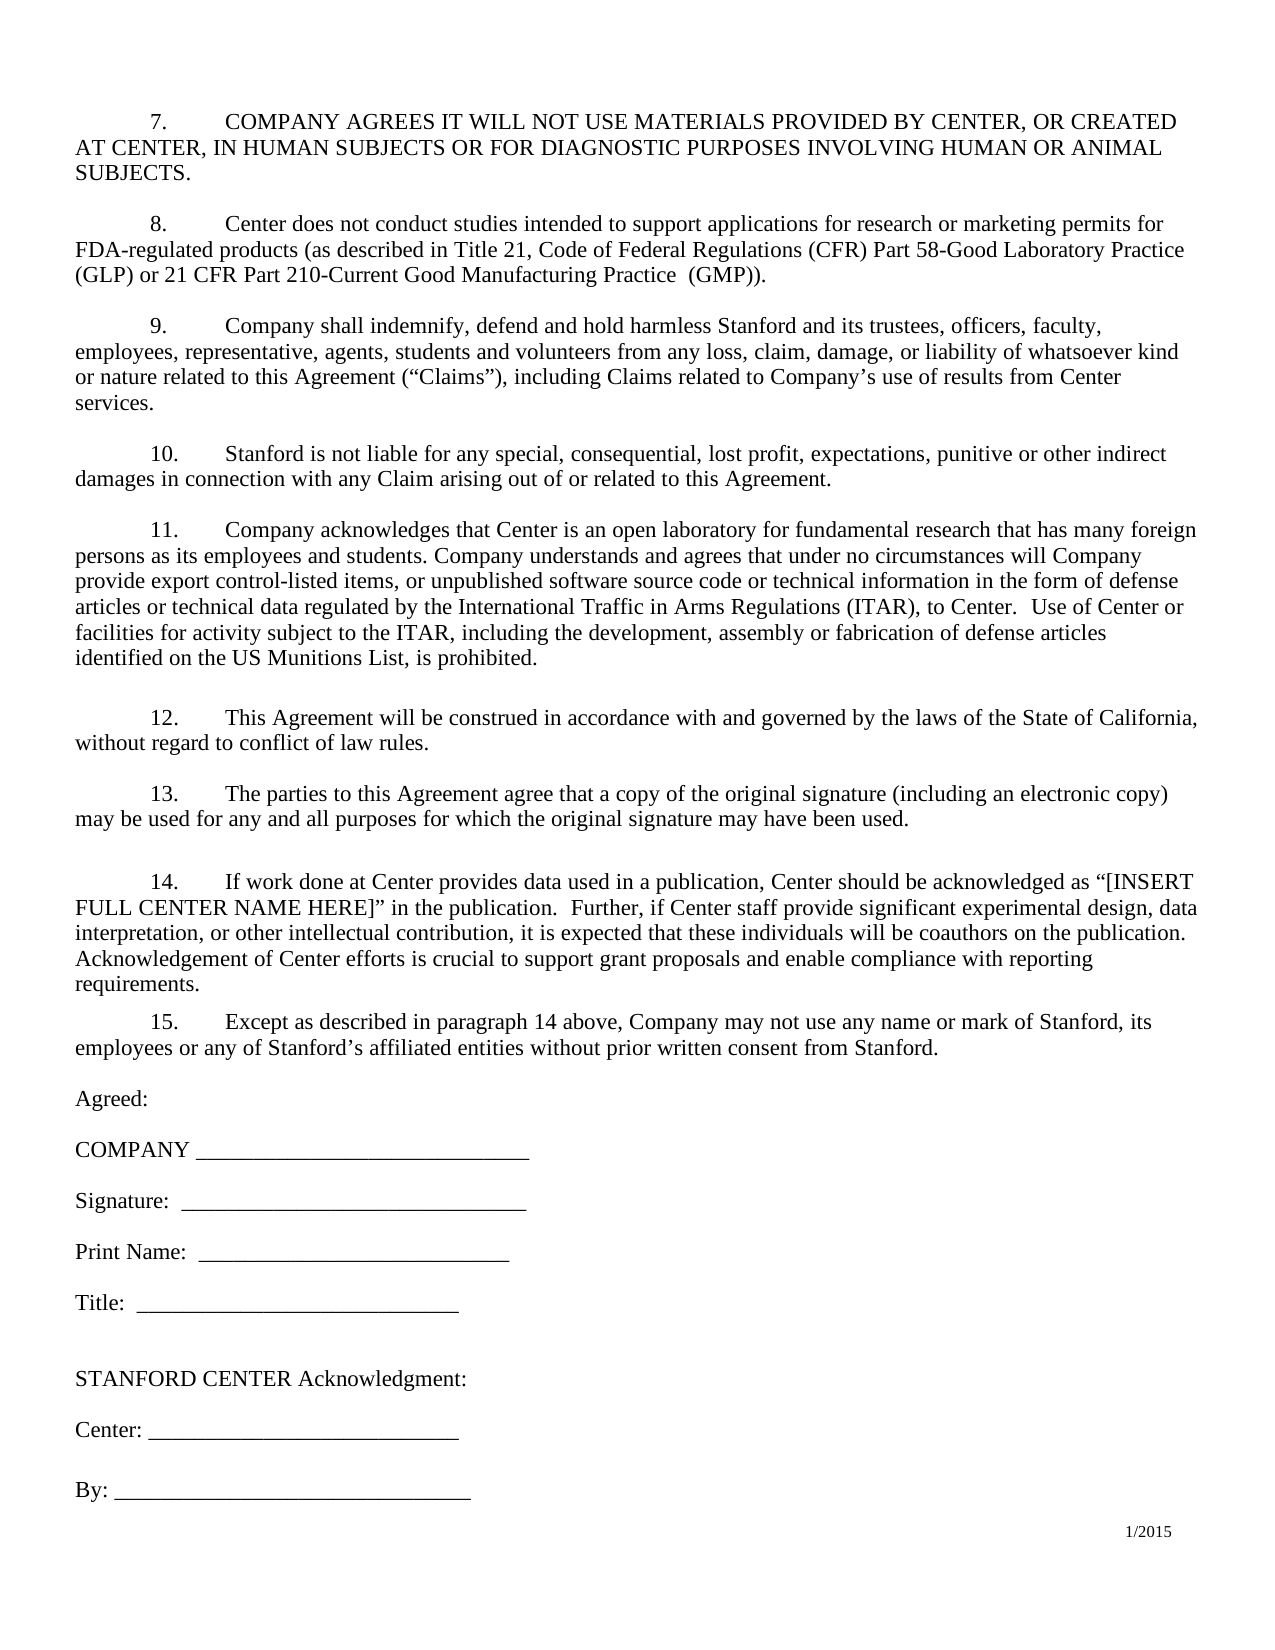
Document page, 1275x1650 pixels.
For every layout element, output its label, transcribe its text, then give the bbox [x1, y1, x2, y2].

text Agreed: [75, 1086, 1200, 1111]
text Center: ___________________________ [75, 1417, 1200, 1443]
text Signature: ______________________________ [75, 1188, 1200, 1213]
text 13. The parties to this Agreement agree that a copy of the original signature (including an electronic copy) may be used for any and all purposes for which the original signature may have been used. [37, 780, 1200, 831]
text Title: ____________________________ [75, 1290, 1200, 1315]
text 11. Company acknowledges that Center is an open laboratory for fundamental research that has many foreign persons as its employees and students. Company understands and agrees that under no circumstances will Company provide export control-listed items, or unpublished software source code or technical information in the form of defense articles or technical data regulated by the International Traffic in Arms Regulations (ITAR), to Center. Use of Center or facilities for activity subject to the ITAR, including the development, assembly or fabrication of defense articles identified on the US Munitions List, is prohibited. [37, 517, 1200, 670]
text 8. Center does not conduct studies intended to support applications for research or marketing permits for FDA-regulated products (as described in Title 21, Code of Federal Regulations (CFR) Part 58-Good Laboratory Practice (GLP) or 21 CFR Part 210-Current Good Manufacturing Practice (GMP)). [75, 211, 1200, 288]
text 15. Except as described in paragraph 14 above, Company may not use any name or mark of Stanford, its employees or any of Stanford’s affiliated entities without prior written consent from Stanford. [75, 1009, 1200, 1060]
text STANFORD CENTER Acknowledgment: [75, 1366, 1200, 1392]
text Print Name: ___________________________ [75, 1239, 1200, 1264]
text 7. COMPANY AGREES IT WILL NOT USE MATERIALS PROVIDED BY CENTER, OR CREATED AT CENTER, IN HUMAN SUBJECTS OR FOR DIAGNOSTIC PURPOSES INVOLVING HUMAN OR ANIMAL SUBJECTS. [75, 109, 1200, 186]
text 10. Stanford is not liable for any special, consequential, lost profit, expectations, punitive or other indirect damages in connection with any Claim arising out of or related to this Agreement. [75, 441, 1200, 492]
text COMPANY _____________________________ [75, 1137, 1200, 1162]
text 12. This Agreement will be construed in accordance with and governed by the laws of the State of California, without regard to conflict of law rules. [37, 704, 1200, 755]
text By: _______________________________ [75, 1477, 1200, 1502]
text 9. Company shall indemnify, defend and hold harmless Stanford and its trustees, officers, faculty, employees, representative, agents, students and volunteers from any loss, claim, damage, or liability of whatsoever kind or nature related to this Agreement (“Claims”), including Claims related to Company’s use of results from Center services. [75, 313, 1200, 415]
text 14. If work done at Center provides data used in a publication, Center should be acknowledged as “[INSERT FULL CENTER NAME HERE]” in the publication. Further, if Center staff provide significant experimental design, data interpretation, or other intellectual contribution, it is expected that these individuals will be coauthors on the publication. Acknowledgement of Center efforts is crucial to support grant proposals and enable compliance with reporting requirements. [75, 869, 1200, 997]
